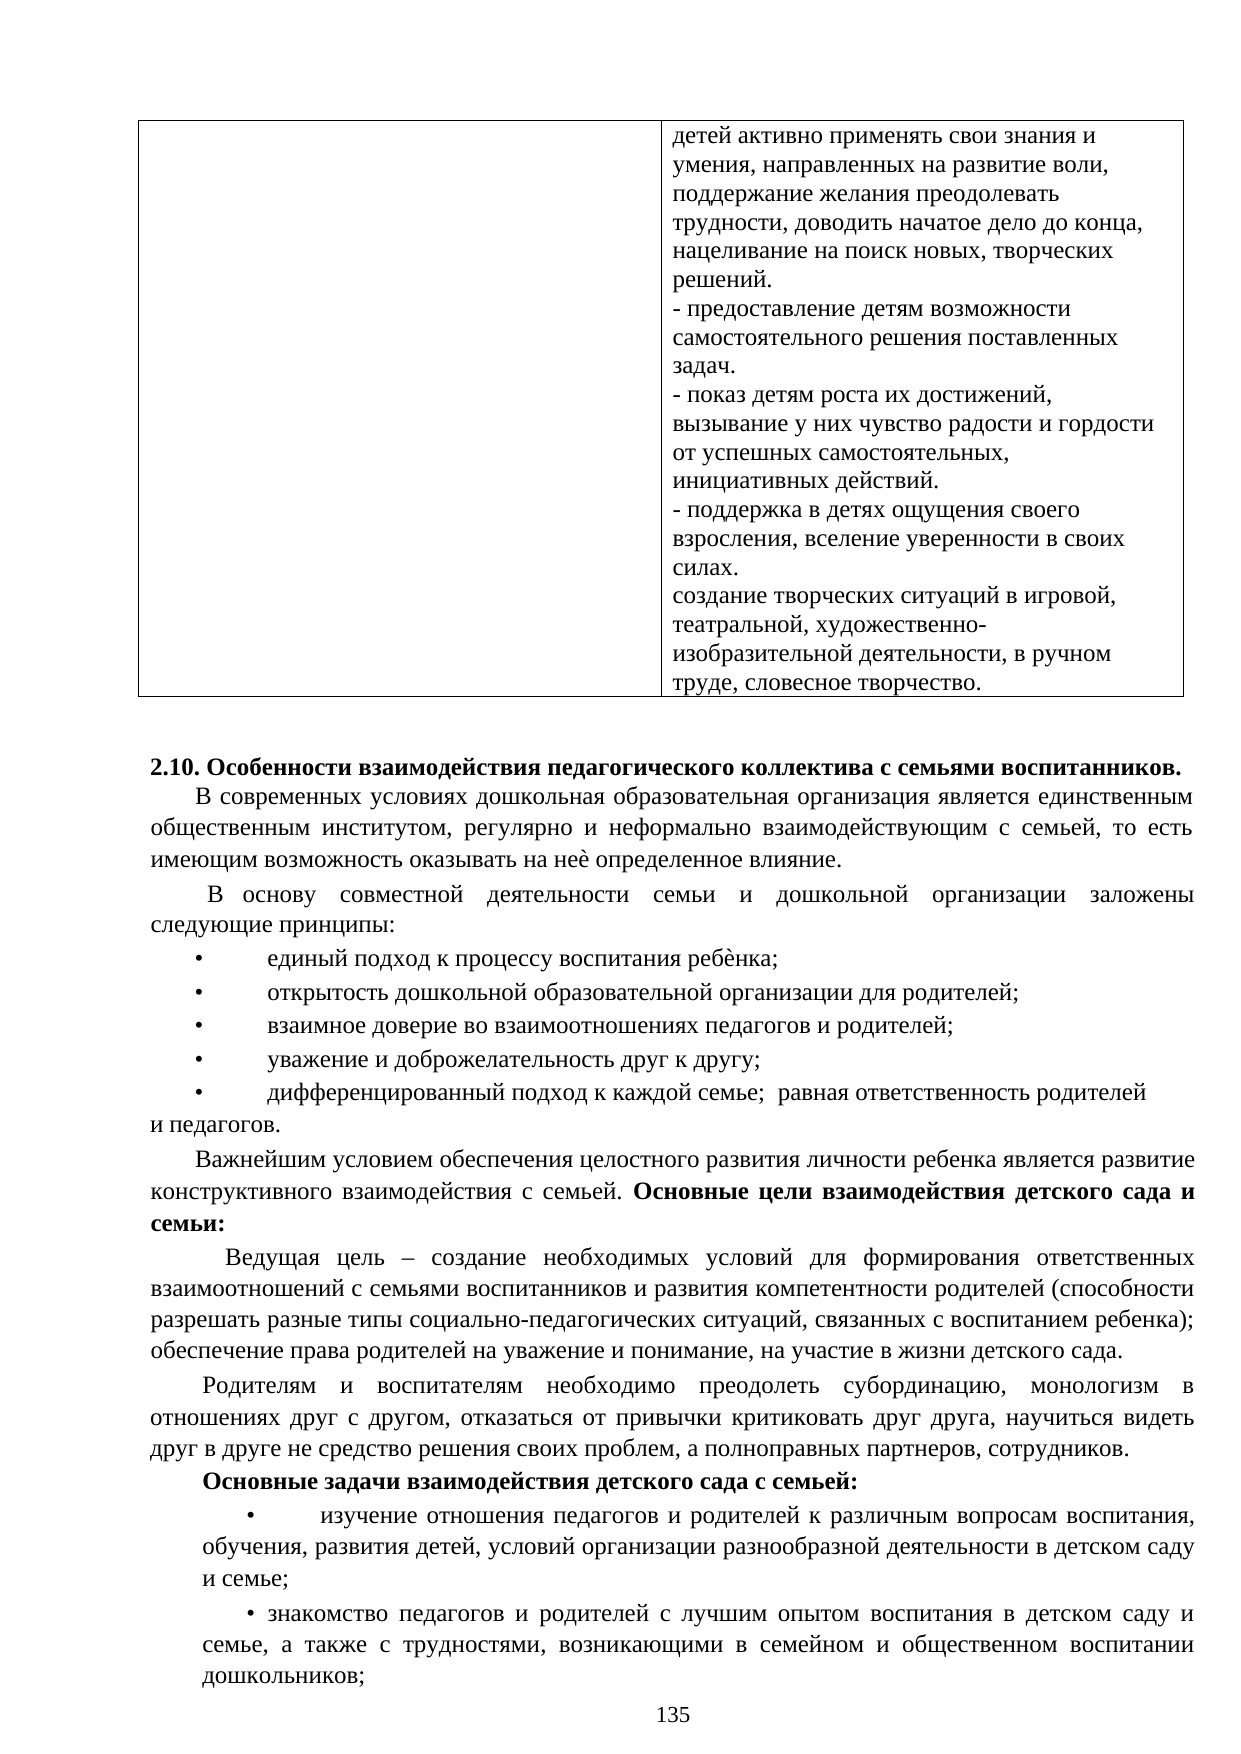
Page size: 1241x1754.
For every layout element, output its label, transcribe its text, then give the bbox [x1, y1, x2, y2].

list уважение и доброжелательность друг к другу; [194, 1044, 1196, 1072]
list взаимное доверие во взаимоотношениях педагогов и родителей; [194, 1010, 1196, 1039]
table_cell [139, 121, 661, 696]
list единый подход к процессу воспитания ребѐнка; [194, 943, 1196, 972]
list педагогов. [150, 1109, 1196, 1138]
list изучение отношения педагогов и родителей к различным вопросам воспитания, обучения, развития детей, условий организации разнообразной деятельности в детском саду и семье; [202, 1500, 1196, 1591]
list основу совместной деятельности семьи и дошкольной организации заложены следующие принципы: [150, 879, 1196, 938]
text Родителям и воспитателям необходимо преодолеть субординацию, монологизм в отношениях друг с другом, отказаться от привычки критиковать друг друга, научиться видеть друг в друге не средство решения своих проблем, а полноправных партнеров, сотрудников. [150, 1371, 1196, 1462]
subtitle 2.10. Особенности взаимодействия педагогического коллектива с семьями воспитанников. [150, 752, 1196, 781]
text Основные задачи взаимодействия детского сада с семьей: [202, 1466, 1196, 1495]
list знакомство педагогов и родителей с лучшим опытом воспитания в детском саду и семье, а также с трудностями, возникающими в семейном и общественном воспитании дошкольников; [202, 1598, 1196, 1689]
list дифференцированный подход к каждой семье; равная ответственность родителей [194, 1077, 1196, 1106]
list открытость дошкольной образовательной организации для родителей; [194, 977, 1196, 1005]
text Ведущая цель – создание необходимых условий для формирования ответственных взаимоотношений с семьями воспитанников и развития компетентности родителей (способности разрешать разные типы социальнo-педагогических ситуаций, связанных с воспитанием ребенка); обеспечение права родителей на уважение и понимание, на участие в жизни детского сада. [150, 1242, 1196, 1364]
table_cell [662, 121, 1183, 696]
text Важнейшим условием обеспечения целостного развития личности ребенка является развитие конструктивного взаимодействия с семьей. Основные цели взаимодействия детского сада и семьи: [150, 1144, 1196, 1236]
text В современных условиях дошкольная образовательная организация является единственным общественным институтом, регулярно и неформально взаимодействующим с семьей, то есть имеющим возможность оказывать на неѐ определенное влияние. [150, 781, 1193, 872]
